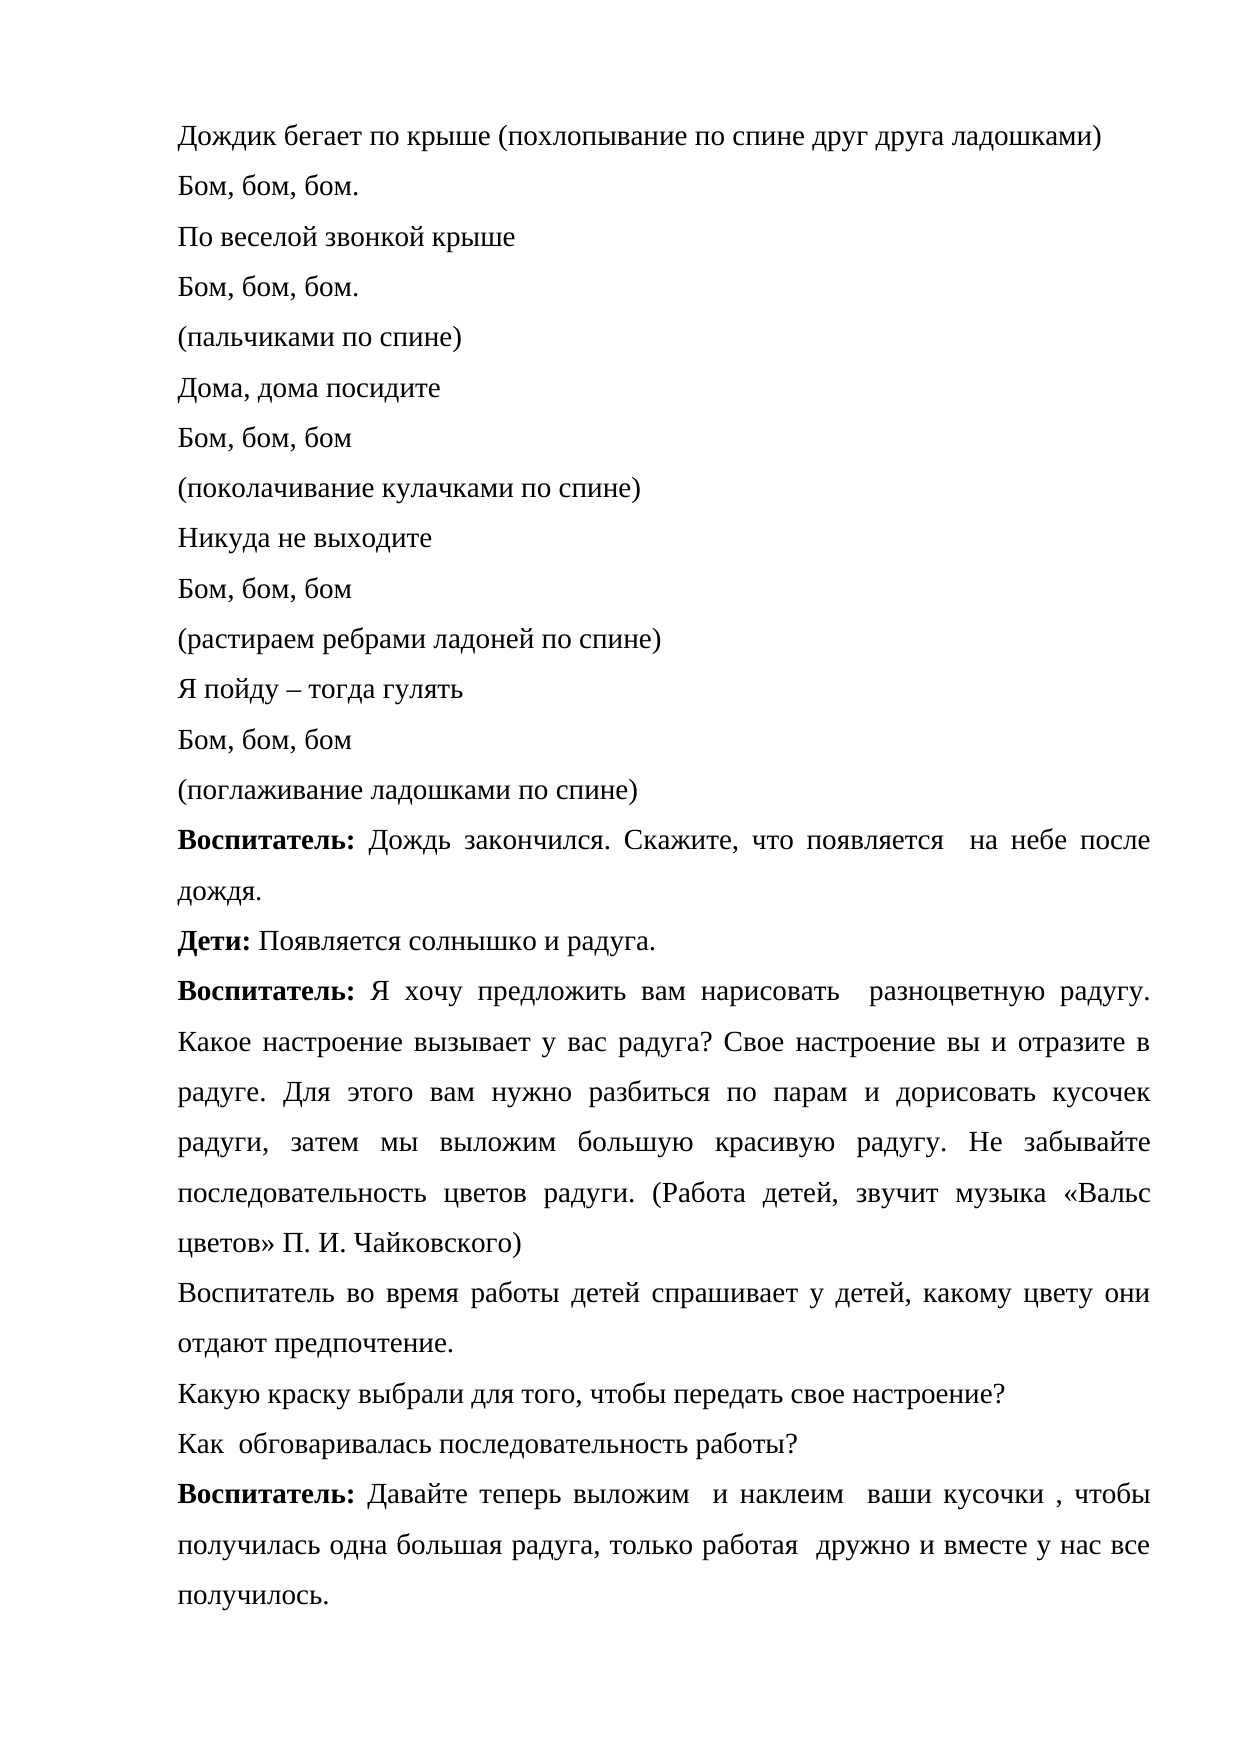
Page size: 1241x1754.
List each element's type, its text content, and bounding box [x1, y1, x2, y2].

text Дома, дома посидите [177, 370, 1152, 403]
text Воспитатель во время работы детей спрашивает у детей, какому цвету они отдают предпочтение. [177, 1275, 1152, 1359]
text Бом, бом, бом [177, 571, 1152, 604]
text Как обговаривалась последовательность работы? [177, 1426, 1152, 1460]
text (растираем ребрами ладоней по спине) [177, 621, 1152, 655]
text Бом, бом, бом. [177, 168, 1152, 202]
text Бом, бом, бом [177, 420, 1152, 453]
text Дождик бегает по крыше (похлопывание по спине друг друга ладошками) [177, 118, 1152, 152]
text Я пойду – тогда гулять [177, 672, 1152, 705]
text Никуда не выходите [177, 521, 1152, 554]
text (поколачивание кулачками по спине) [177, 470, 1152, 504]
text Воспитатель: Я хочу предложить вам нарисовать разноцветную радугу. Какое настроение вызывает у вас радуга? Свое настроение вы и отразите в радуге. Для этого вам нужно разбиться по парам и дорисовать кусочек радуги, затем мы выложим большую красивую радугу. Не забывайте последовательность цветов радуги. (Работа детей, звучит музыка «Вальс цветов» П. И. Чайковского) [177, 973, 1152, 1258]
text Бом, бом, бом [177, 722, 1152, 755]
text Дети: Появляется солнышко и радуга. [177, 923, 1152, 957]
text Воспитатель: Дождь закончился. Скажите, что появляется на небе после дождя. [177, 822, 1152, 906]
text (поглаживание ладошками по спине) [177, 772, 1152, 806]
text Воспитатель: Давайте теперь выложим и наклеим ваши кусочки , чтобы получилась одна большая радуга, только работая дружно и вместе у нас все получилось. [177, 1477, 1152, 1611]
text Бом, бом, бом. [177, 269, 1152, 303]
text Какую краску выбрали для того, чтобы передать свое настроение? [177, 1376, 1152, 1409]
text По веселой звонкой крыше [177, 219, 1152, 252]
text (пальчиками по спине) [177, 319, 1152, 353]
